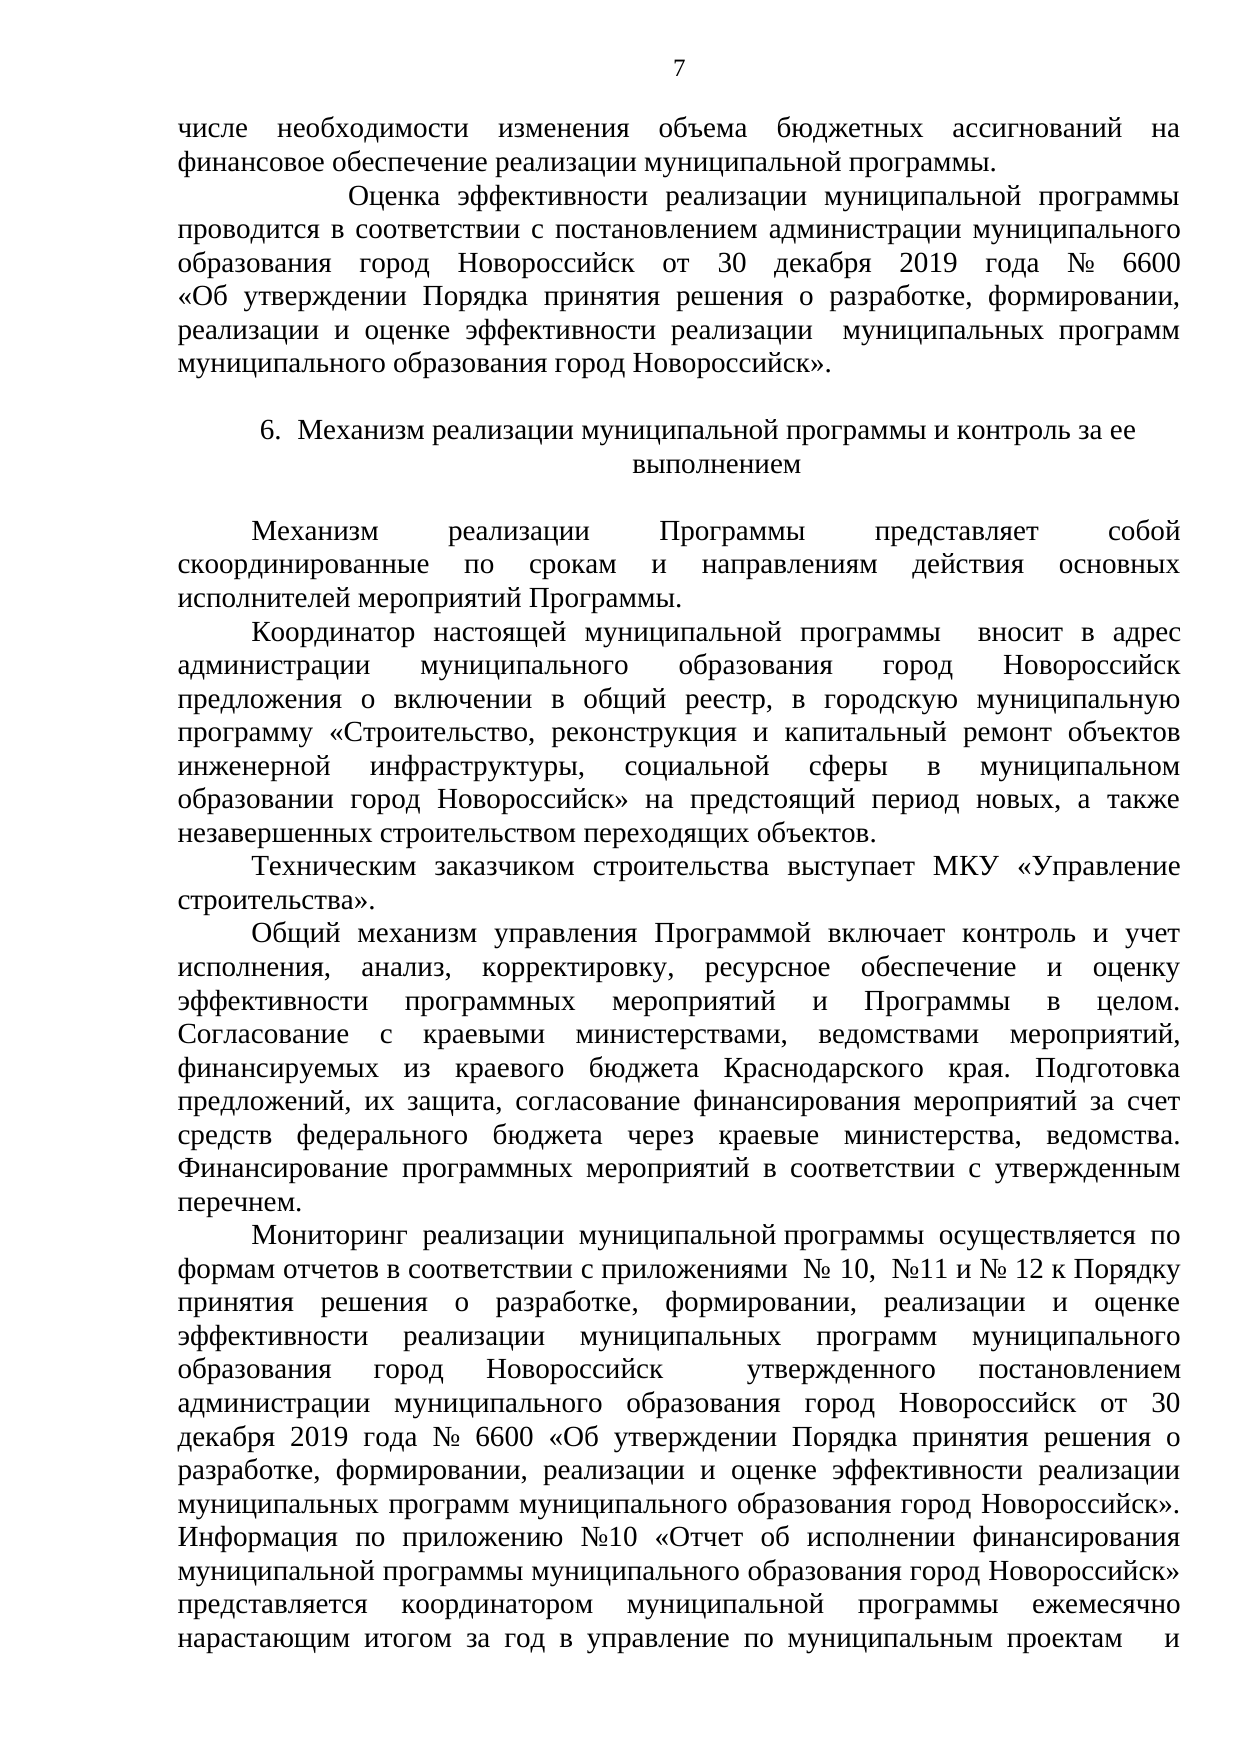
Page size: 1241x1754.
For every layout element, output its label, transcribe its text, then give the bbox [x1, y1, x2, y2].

text Координатор настоящей муниципальной программы вносит в адрес администрации муниципального образования город Новороссийск предложения о включении в общий реестр, в городскую муниципальную программу «Строительство, реконструкция и капитальный ремонт объектов инженерной инфраструктуры, социальной сферы в муниципальном образовании город Новороссийск» на предстоящий период новых, а также незавершенных строительством переходящих объектов. [177, 614, 1181, 848]
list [177, 111, 1181, 178]
text Механизм реализации Программы представляет собой скоординированные по срокам и направлениям действия основных исполнителей мероприятий Программы. [177, 513, 1181, 614]
list Оценка эффективности реализации муниципальной программы проводится в соответствии с постановлением администрации муниципального образования город Новороссийск от 30 декабря 2019 года № 6600 «Об утверждении Порядка принятия решения о разработке, формировании, реализации и оценке эффективности реализации муниципальных программ муниципального образования город Новороссийск». [177, 178, 1181, 379]
text Общий механизм управления Программой включает контроль и учет исполнения, анализ, корректировку, ресурсное обеспечение и оценку эффективности программных мероприятий и Программы в целом. Согласование с краевыми министерствами, ведомствами мероприятий, финансируемых из краевого бюджета Краснодарского края. Подготовка предложений, их защита, согласование финансирования мероприятий за счет средств федерального бюджета через краевые министерства, ведомства. Финансирование программных мероприятий в соответствии с утвержденным перечнем. [177, 916, 1181, 1217]
text Техническим заказчиком строительства выступает МКУ «Управление строительства». [177, 848, 1181, 916]
list Механизм реализации муниципальной программы и контроль за ее выполнением [215, 412, 1181, 479]
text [177, 1217, 1181, 1653]
